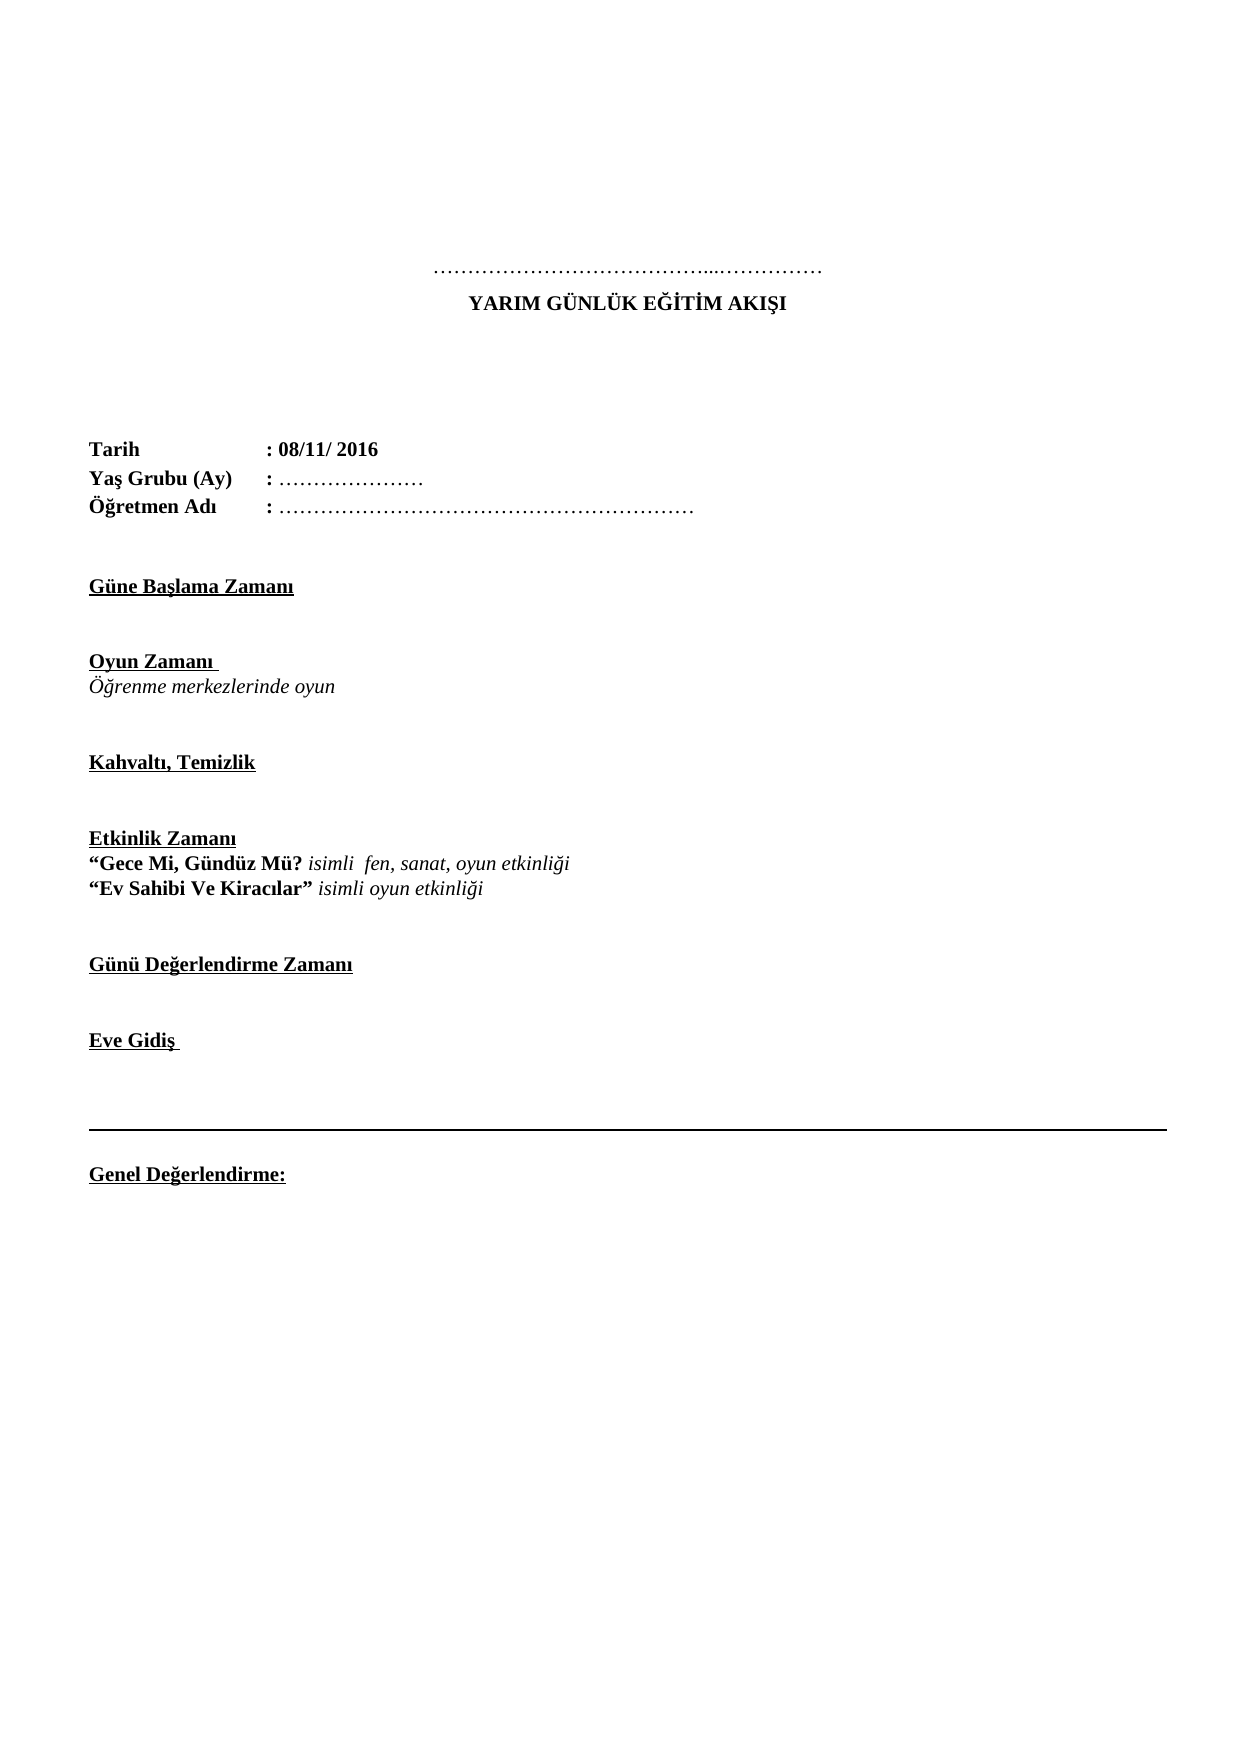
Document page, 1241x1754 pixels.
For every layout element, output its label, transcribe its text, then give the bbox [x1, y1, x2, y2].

text “Ev Sahibi Ve Kiracılar” isimli oyun etkinliği [89, 875, 1167, 900]
list Eve Gidiş [89, 1027, 1167, 1052]
text Öğretmen Adı : …………………………………………………… [89, 494, 1167, 518]
text Yaş Grubu (Ay) : ………………… [89, 465, 1167, 489]
list Günü Değerlendirme Zamanı [89, 951, 1167, 976]
list Oyun Zamanı [89, 648, 1167, 673]
text “Gece Mi, Gündüz Mü? isimli fen, sanat, oyun etkinliği [89, 850, 1167, 875]
list Güne Başlama Zamanı [89, 573, 1167, 598]
list Öğrenme merkezlerinde oyun [89, 673, 1167, 698]
text Genel Değerlendirme: [89, 1162, 1167, 1186]
text …………………………………...…………… [89, 254, 1167, 278]
list Etkinlik Zamanı [89, 825, 1167, 850]
list Kahvaltı, Temizlik [89, 749, 1167, 774]
text Tarih : 08/11/ 2016 [89, 437, 1167, 461]
text YARIM GÜNLÜK EĞİTİM AKIŞI [89, 291, 1167, 315]
